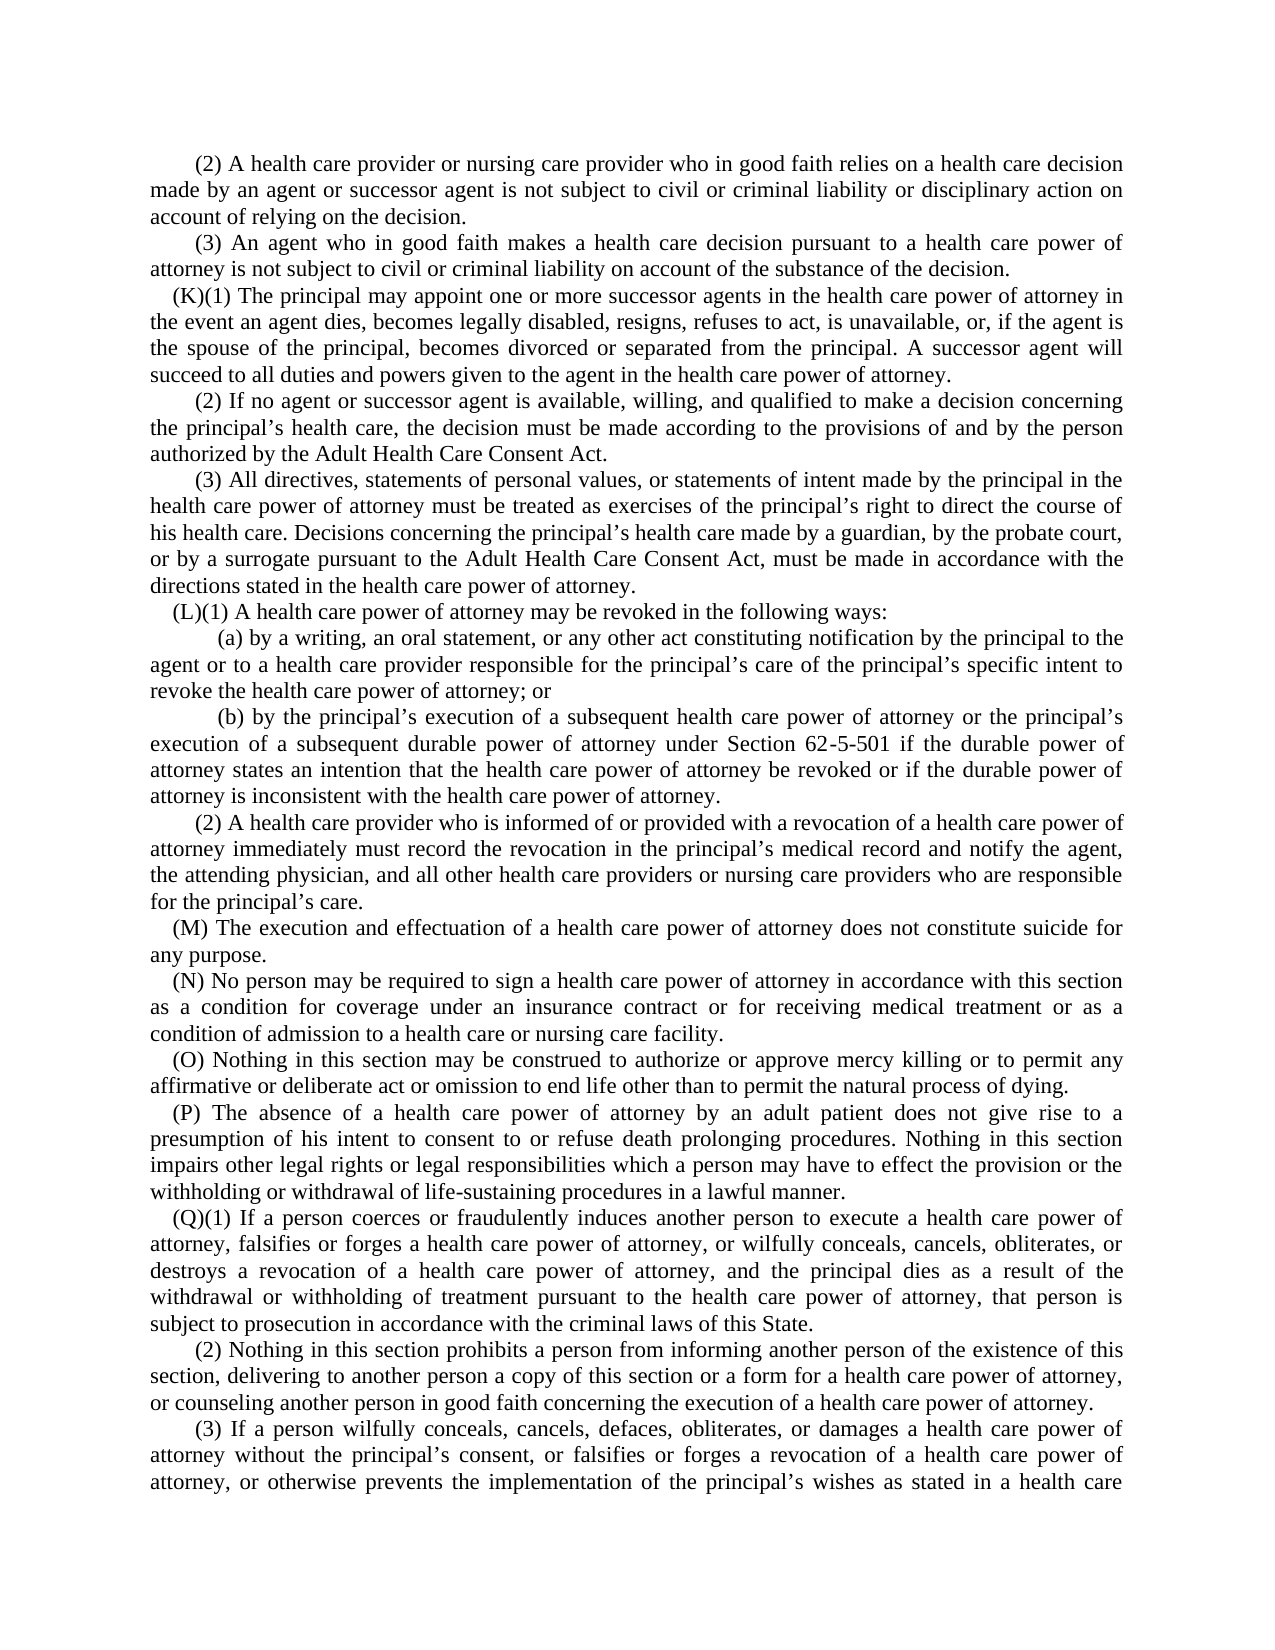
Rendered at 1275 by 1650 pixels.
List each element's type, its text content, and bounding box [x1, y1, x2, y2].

text (P) The absence of a health care power of attorney by an adult patient does not give rise to a presumption of his intent to consent to or refuse death prolonging procedures. Nothing in this section impairs other legal rights or legal responsibilities which a person may have to effect the provision or the withholding or withdrawal of life-sustaining procedures in a lawful manner. [150, 1099, 1125, 1204]
text (K)(1) The principal may appoint one or more successor agents in the health care power of attorney in the event an agent dies, becomes legally disabled, resigns, refuses to act, is unavailable, or, if the agent is the spouse of the principal, becomes divorced or separated from the principal. A successor agent will succeed to all duties and powers given to the agent in the health care power of attorney. [150, 282, 1125, 387]
text (L)(1) A health care power of attorney may be revoked in the following ways: [150, 598, 1125, 624]
text (2) Nothing in this section prohibits a person from informing another person of the existence of this section, delivering to another person a copy of this section or a form for a health care power of attorney, or counseling another person in good faith concerning the execution of a health care power of attorney. [150, 1336, 1125, 1415]
text (2) A health care provider who is informed of or provided with a revocation of a health care power of attorney immediately must record the revocation in the principal’s medical record and notify the agent, the attending physician, and all other health care providers or nursing care providers who are responsible for the principal’s care. [150, 809, 1125, 914]
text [150, 1415, 1125, 1494]
text (3) All directives, statements of personal values, or statements of intent made by the principal in the health care power of attorney must be treated as exercises of the principal’s right to direct the course of his health care. Decisions concerning the principal’s health care made by a guardian, by the probate court, or by a surrogate pursuant to the Adult Health Care Consent Act, must be made in accordance with the directions stated in the health care power of attorney. [150, 466, 1125, 598]
text (2) If no agent or successor agent is available, willing, and qualified to make a decision concerning the principal’s health care, the decision must be made according to the provisions of and by the person authorized by the Adult Health Care Consent Act. [150, 387, 1125, 466]
text (2) A health care provider or nursing care provider who in good faith relies on a health care decision made by an agent or successor agent is not subject to civil or criminal liability or disciplinary action on account of relying on the decision. [150, 150, 1125, 229]
text (b) by the principal’s execution of a subsequent health care power of attorney or the principal’s execution of a subsequent durable power of attorney under Section 62-5-501 if the durable power of attorney states an intention that the health care power of attorney be revoked or if the durable power of attorney is inconsistent with the health care power of attorney. [150, 703, 1125, 809]
text (3) An agent who in good faith makes a health care decision pursuant to a health care power of attorney is not subject to civil or criminal liability on account of the substance of the decision. [150, 229, 1125, 282]
text (Q)(1) If a person coerces or fraudulently induces another person to execute a health care power of attorney, falsifies or forges a health care power of attorney, or wilfully conceals, cancels, obliterates, or destroys a revocation of a health care power of attorney, and the principal dies as a result of the withdrawal or withholding of treatment pursuant to the health care power of attorney, that person is subject to prosecution in accordance with the criminal laws of this State. [150, 1204, 1125, 1336]
text (M) The execution and effectuation of a health care power of attorney does not constitute suicide for any purpose. [150, 914, 1125, 967]
text (O) Nothing in this section may be construed to authorize or approve mercy killing or to permit any affirmative or deliberate act or omission to end life other than to permit the natural process of dying. [150, 1046, 1125, 1099]
text (N) No person may be required to sign a health care power of attorney in accordance with this section as a condition for coverage under an insurance contract or for receiving medical treatment or as a condition of admission to a health care or nursing care facility. [150, 967, 1125, 1046]
text (a) by a writing, an oral statement, or any other act constituting notification by the principal to the agent or to a health care provider responsible for the principal’s care of the principal’s specific intent to revoke the health care power of attorney; or [150, 624, 1125, 703]
